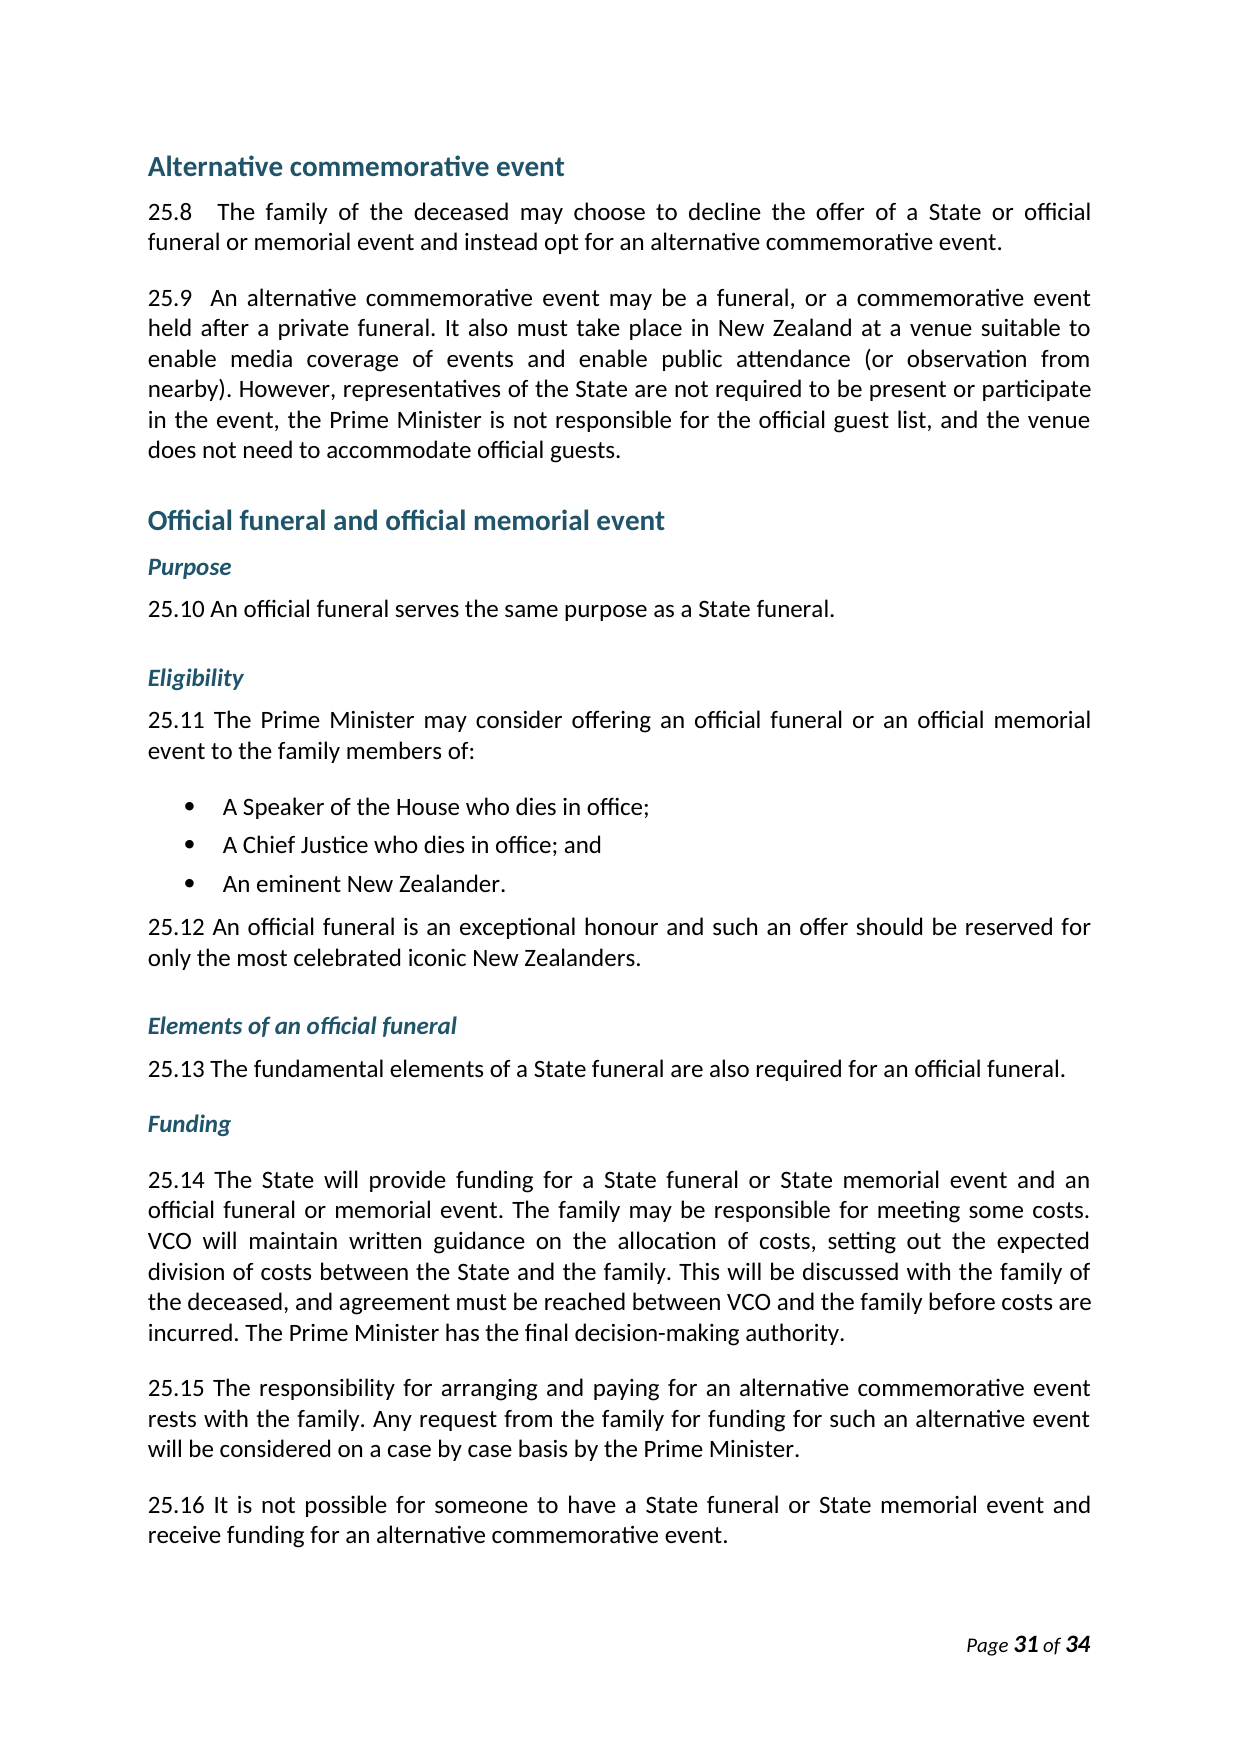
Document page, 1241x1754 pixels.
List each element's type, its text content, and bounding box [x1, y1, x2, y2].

subtitle Official funeral and official memorial event [148, 502, 1092, 538]
text 25.14 The State will provide funding for a State funeral or State memorial event and an official funeral or memorial event. The family may be responsible for meeting some costs. VCO will maintain written guidance on the allocation of costs, setting out the expected division of costs between the State and the family. This will be discussed with the family of the deceased, and agreement must be reached between VCO and the family before costs are incurred. The Prime Minister has the final decision-making authority. [148, 1164, 1092, 1347]
text 25.15 The responsibility for arranging and paying for an alternative commemorative event rests with the family. Any request from the family for funding for such an alternative event will be considered on a case by case basis by the Prime Minister. [148, 1372, 1092, 1464]
text 25.16 It is not possible for someone to have a State funeral or State memorial event and receive funding for an alternative commemorative event. [148, 1489, 1092, 1550]
subtitle Purpose [148, 551, 1092, 581]
list A Chief Justice who dies in office; and [185, 829, 1092, 860]
text 25.10 An official funeral serves the same purpose as a State funeral. [148, 594, 1092, 624]
text 25.11 The Prime Minister may consider offering an official funeral or an official memorial event to the family members of: [148, 705, 1092, 766]
subtitle Elements of an official funeral [148, 1010, 1092, 1041]
list A Speaker of the House who dies in office; [185, 791, 1092, 821]
subtitle Alternative commemorative event [148, 148, 1092, 183]
text Funding [148, 1108, 1092, 1139]
list An eminent New Zealander. [185, 868, 1092, 899]
text 25.13 The fundamental elements of a State funeral are also required for an official funeral. [148, 1053, 1092, 1083]
text 25.9 An alternative commemorative event may be a funeral, or a commemorative event held after a private funeral. It also must take place in New Zealand at a venue suitable to enable media coverage of events and enable public attendance (or observation from nearby). However, representatives of the State are not required to be present or participate in the event, the Prime Minister is not responsible for the official guest list, and the venue does not need to accommodate official guests. [148, 282, 1092, 465]
text 25.12 An official funeral is an exceptional honour and such an offer should be reserved for only the most celebrated iconic New Zealanders. [148, 911, 1092, 972]
subtitle Eligibility [148, 662, 1092, 692]
text 25.8 The family of the deceased may choose to decline the offer of a State or official funeral or memorial event and instead opt for an alternative commemorative event. [148, 196, 1092, 257]
